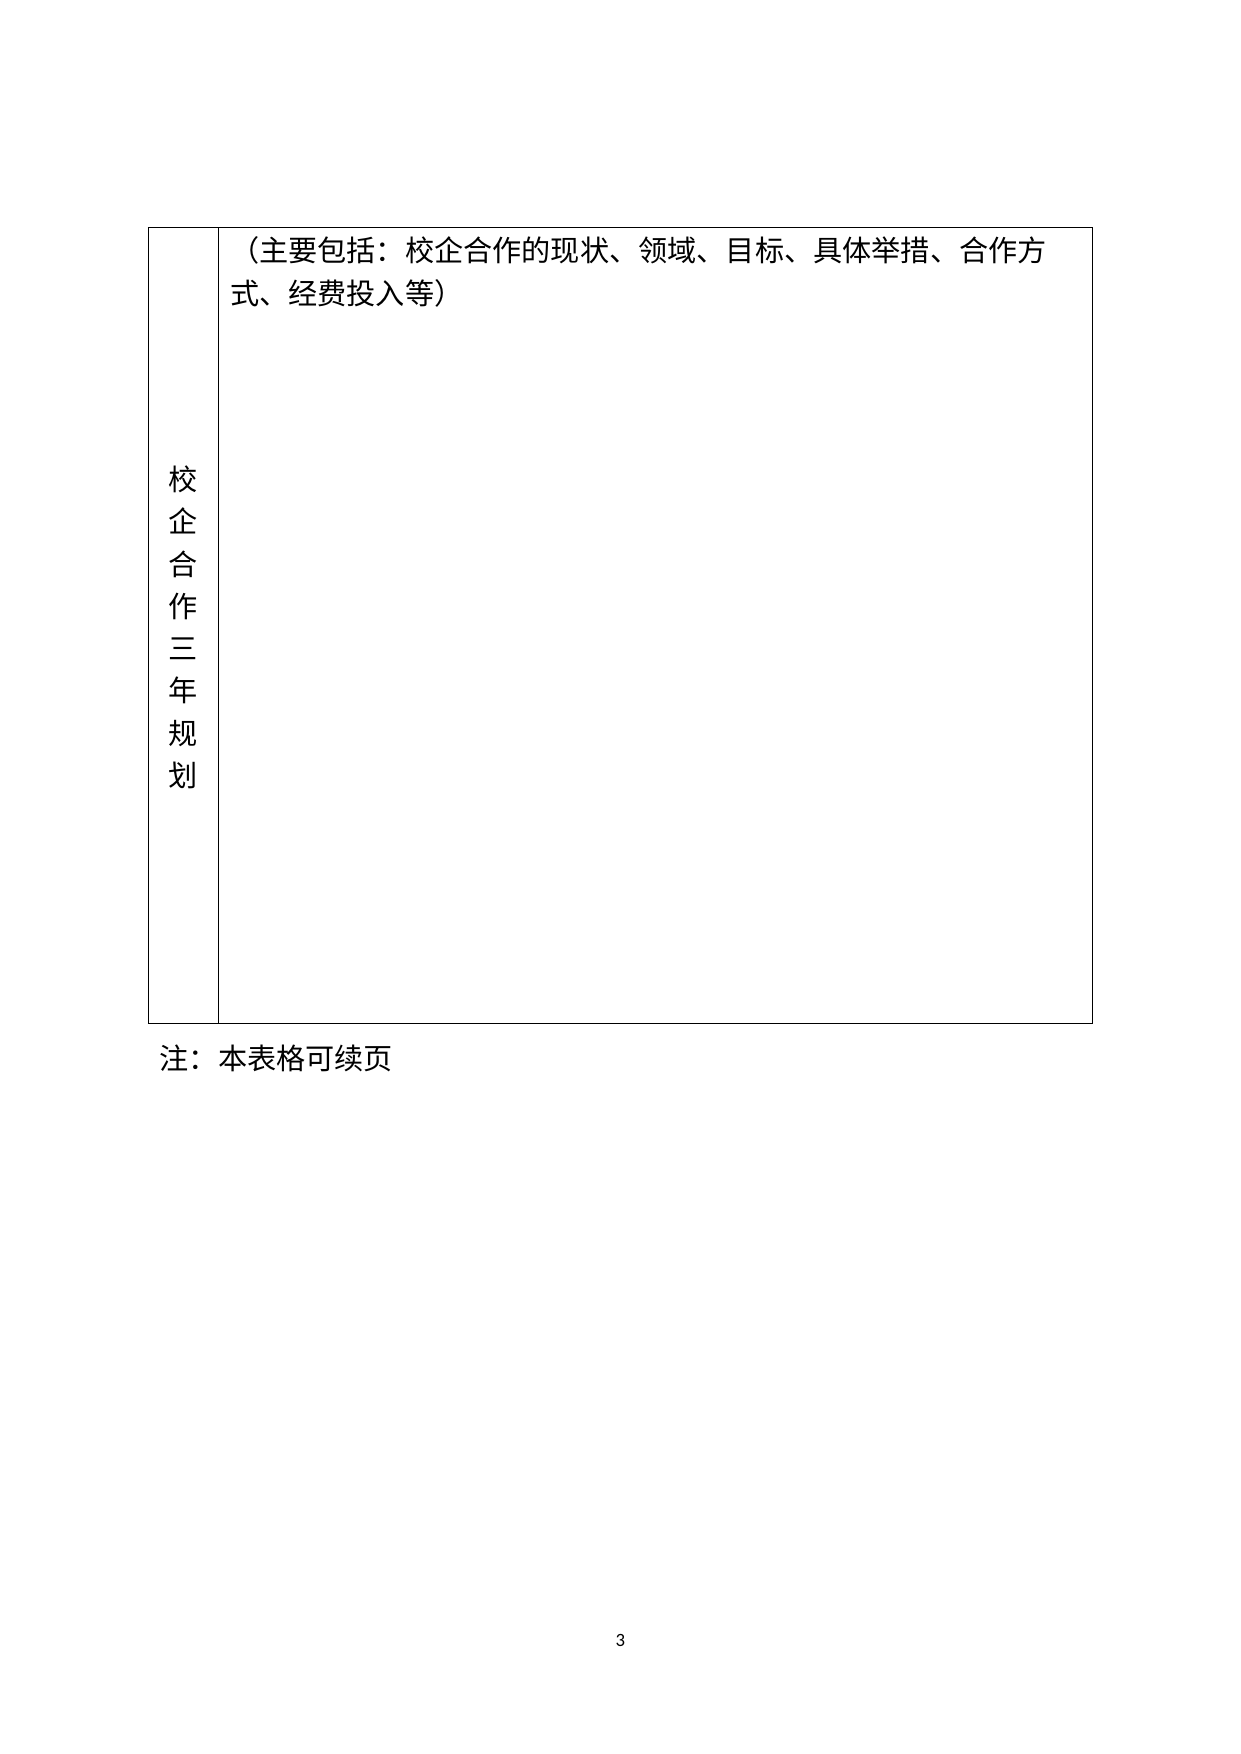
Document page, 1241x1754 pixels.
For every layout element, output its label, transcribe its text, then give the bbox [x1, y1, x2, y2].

text 注：本表格可续页 [159, 1024, 1081, 1089]
table_cell 校企合作三年规划 [149, 228, 218, 1023]
table_cell （主要包括：校企合作的现状、领域、目标、具体举措、合作方式、经费投入等） [219, 228, 1092, 1023]
